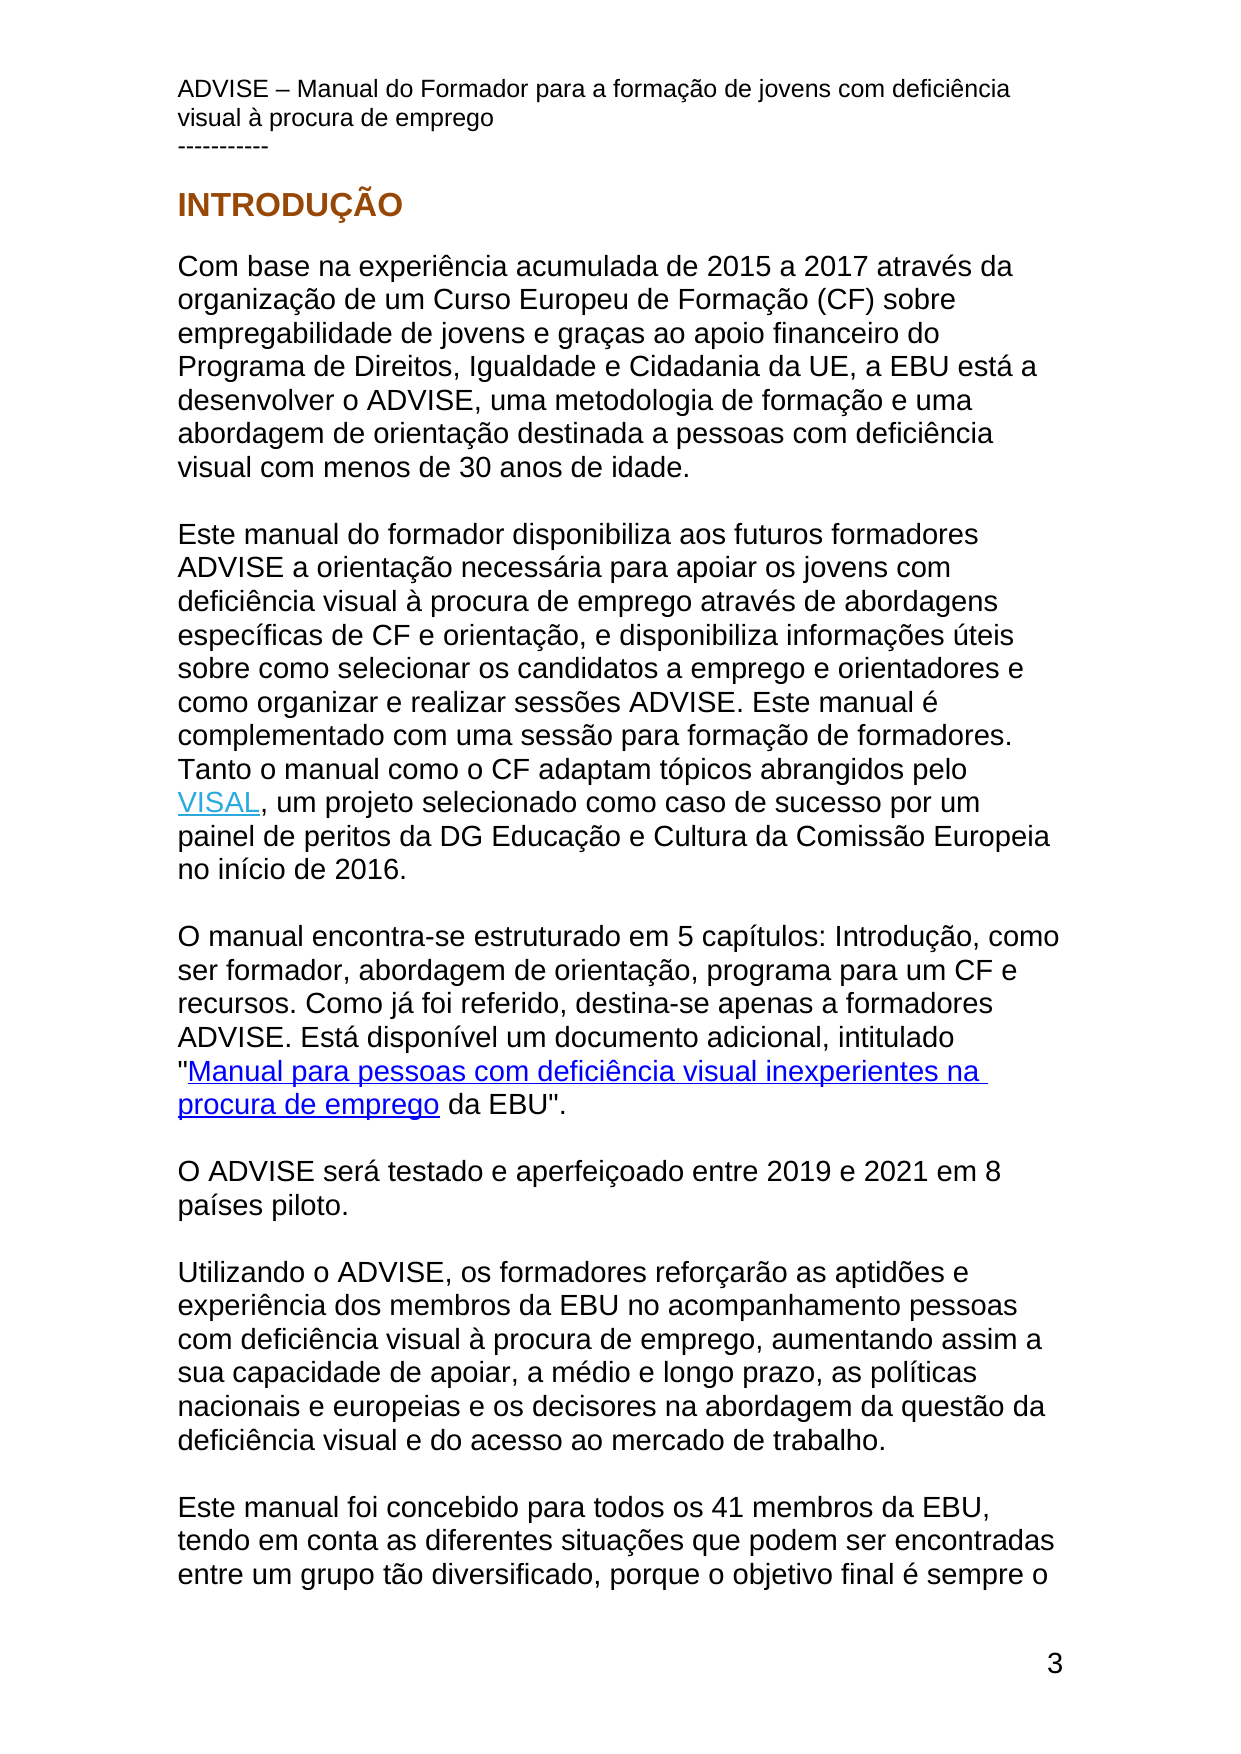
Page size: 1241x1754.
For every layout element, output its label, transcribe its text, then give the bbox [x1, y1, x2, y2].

subtitle INTRODUÇÃO [177, 185, 1063, 223]
text Este manual do formador disponibiliza aos futuros formadores ADVISE a orientação necessária para apoiar os jovens com deficiência visual à procura de emprego através de abordagens específicas de CF e orientação, e disponibiliza informações úteis sobre como selecionar os candidatos a emprego e orientadores e como organizar e realizar sessões ADVISE. Este manual é complementado com uma sessão para formação de formadores. Tanto o manual como o CF adaptam tópicos abrangidos pelo VISAL, um projeto selecionado como caso de sucesso por um painel de peritos da DG Educação e Cultura da Comissão Europeia no início de 2016. [177, 517, 1063, 886]
text O manual encontra-se estruturado em 5 capítulos: Introdução, como ser formador, abordagem de orientação, programa para um CF e recursos. Como já foi referido, destina-se apenas a formadores ADVISE. Está disponível um documento adicional, intitulado "Manual para pessoas com deficiência visual inexperientes na procura de emprego da EBU". [177, 919, 1063, 1121]
text O ADVISE será testado e aperfeiçoado entre 2019 e 2021 em 8 países piloto. [177, 1154, 1063, 1221]
text Utilizando o ADVISE, os formadores reforçarão as aptidões e experiência dos membros da EBU no acompanhamento pessoas com deficiência visual à procura de emprego, aumentando assim a sua capacidade de apoiar, a médio e longo prazo, as políticas nacionais e europeias e os decisores na abordagem da questão da deficiência visual e do acesso ao mercado de trabalho. [177, 1255, 1063, 1456]
text Com base na experiência acumulada de 2015 a 2017 através da organização de um Curso Europeu de Formação (CF) sobre empregabilidade de jovens e graças ao apoio financeiro do Programa de Direitos, Igualdade e Cidadania da UE, a EBU está a desenvolver o ADVISE, uma metodologia de formação e uma abordagem de orientação destinada a pessoas com deficiência visual com menos de 30 anos de idade. [177, 248, 1063, 483]
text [177, 1456, 1063, 1590]
